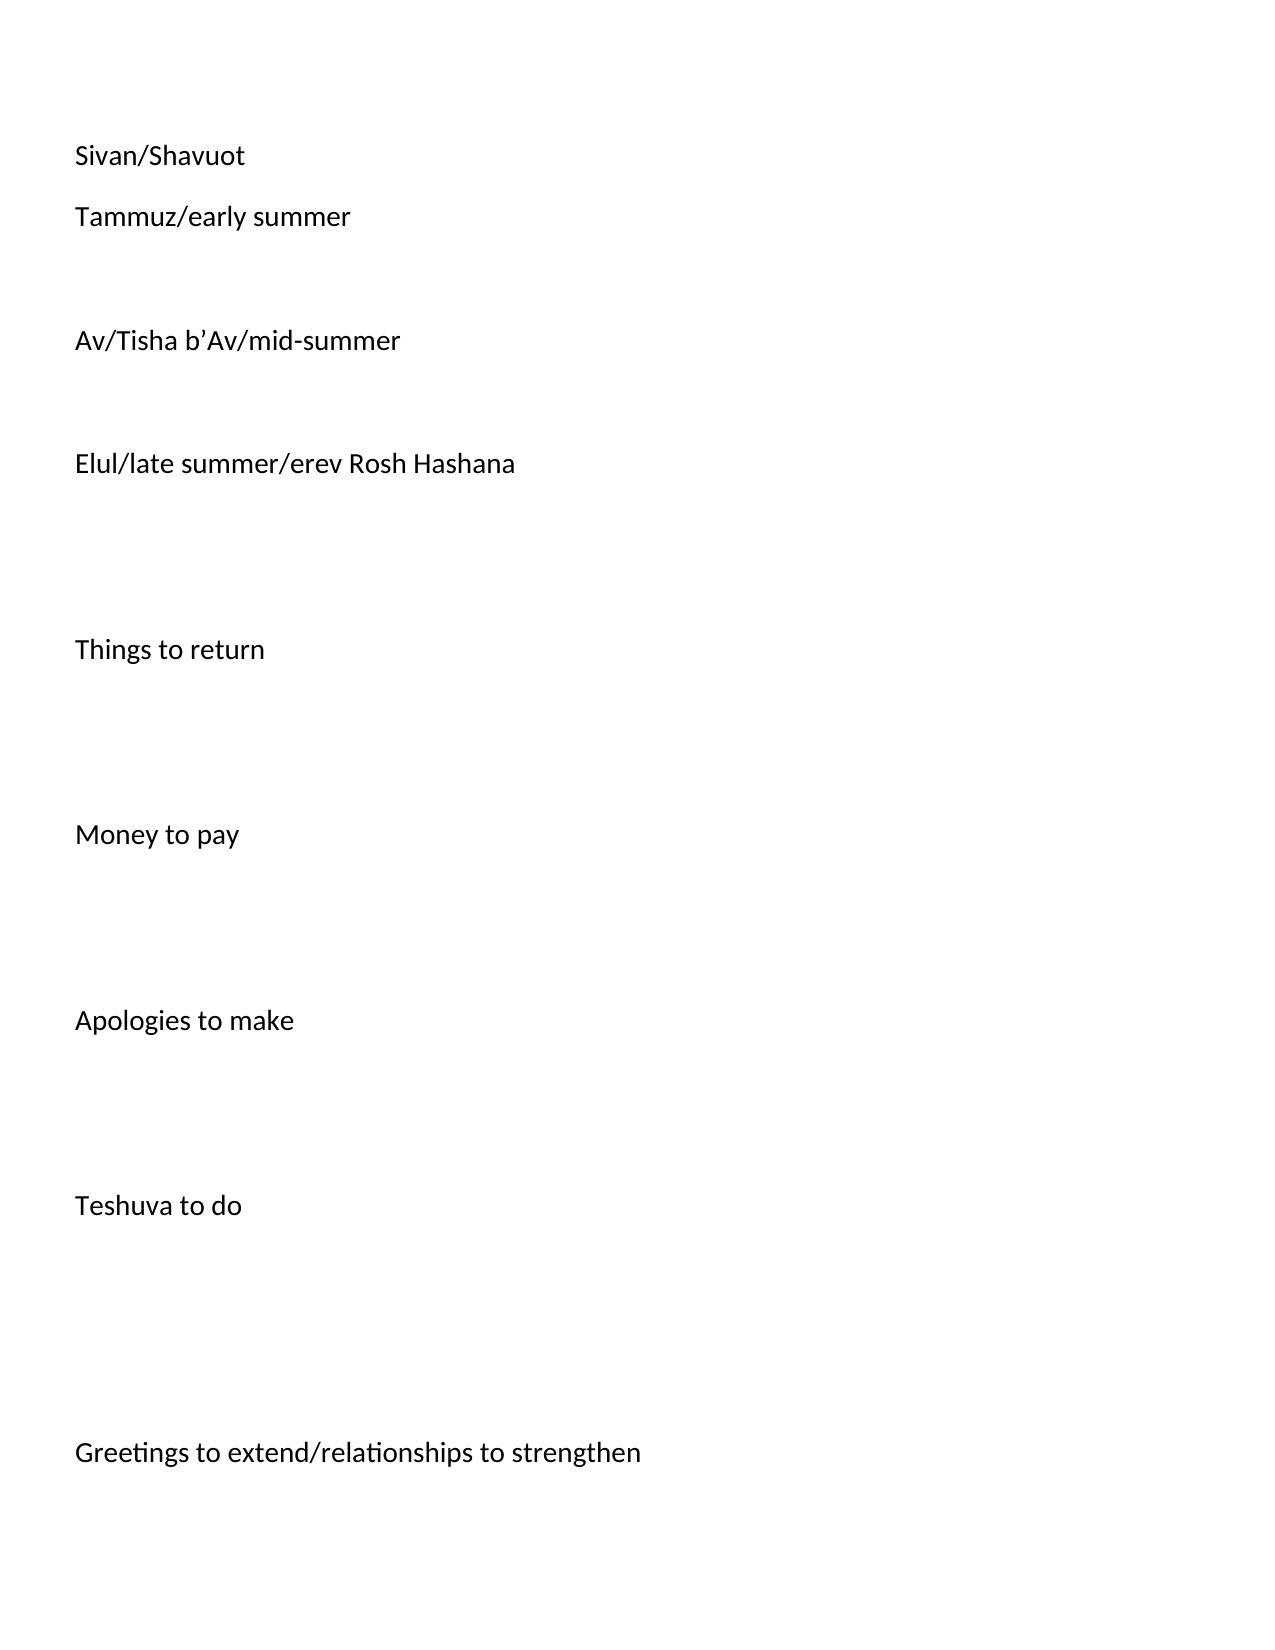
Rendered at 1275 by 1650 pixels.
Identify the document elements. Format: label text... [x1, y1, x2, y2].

text Things to return [75, 631, 1125, 667]
text Money to pay [75, 816, 1125, 852]
text Elul/late summer/erev Rosh Hashana [75, 446, 1125, 481]
text Tammuz/early summer [75, 198, 1125, 234]
text Greetings to extend/relationships to strengthen [75, 1434, 1125, 1469]
text Sivan/Shavuot [75, 137, 1125, 172]
text Teshuva to do [75, 1187, 1125, 1222]
text Apologies to make [75, 1002, 1125, 1037]
text Av/Tisha b’Av/mid-summer [75, 322, 1125, 358]
